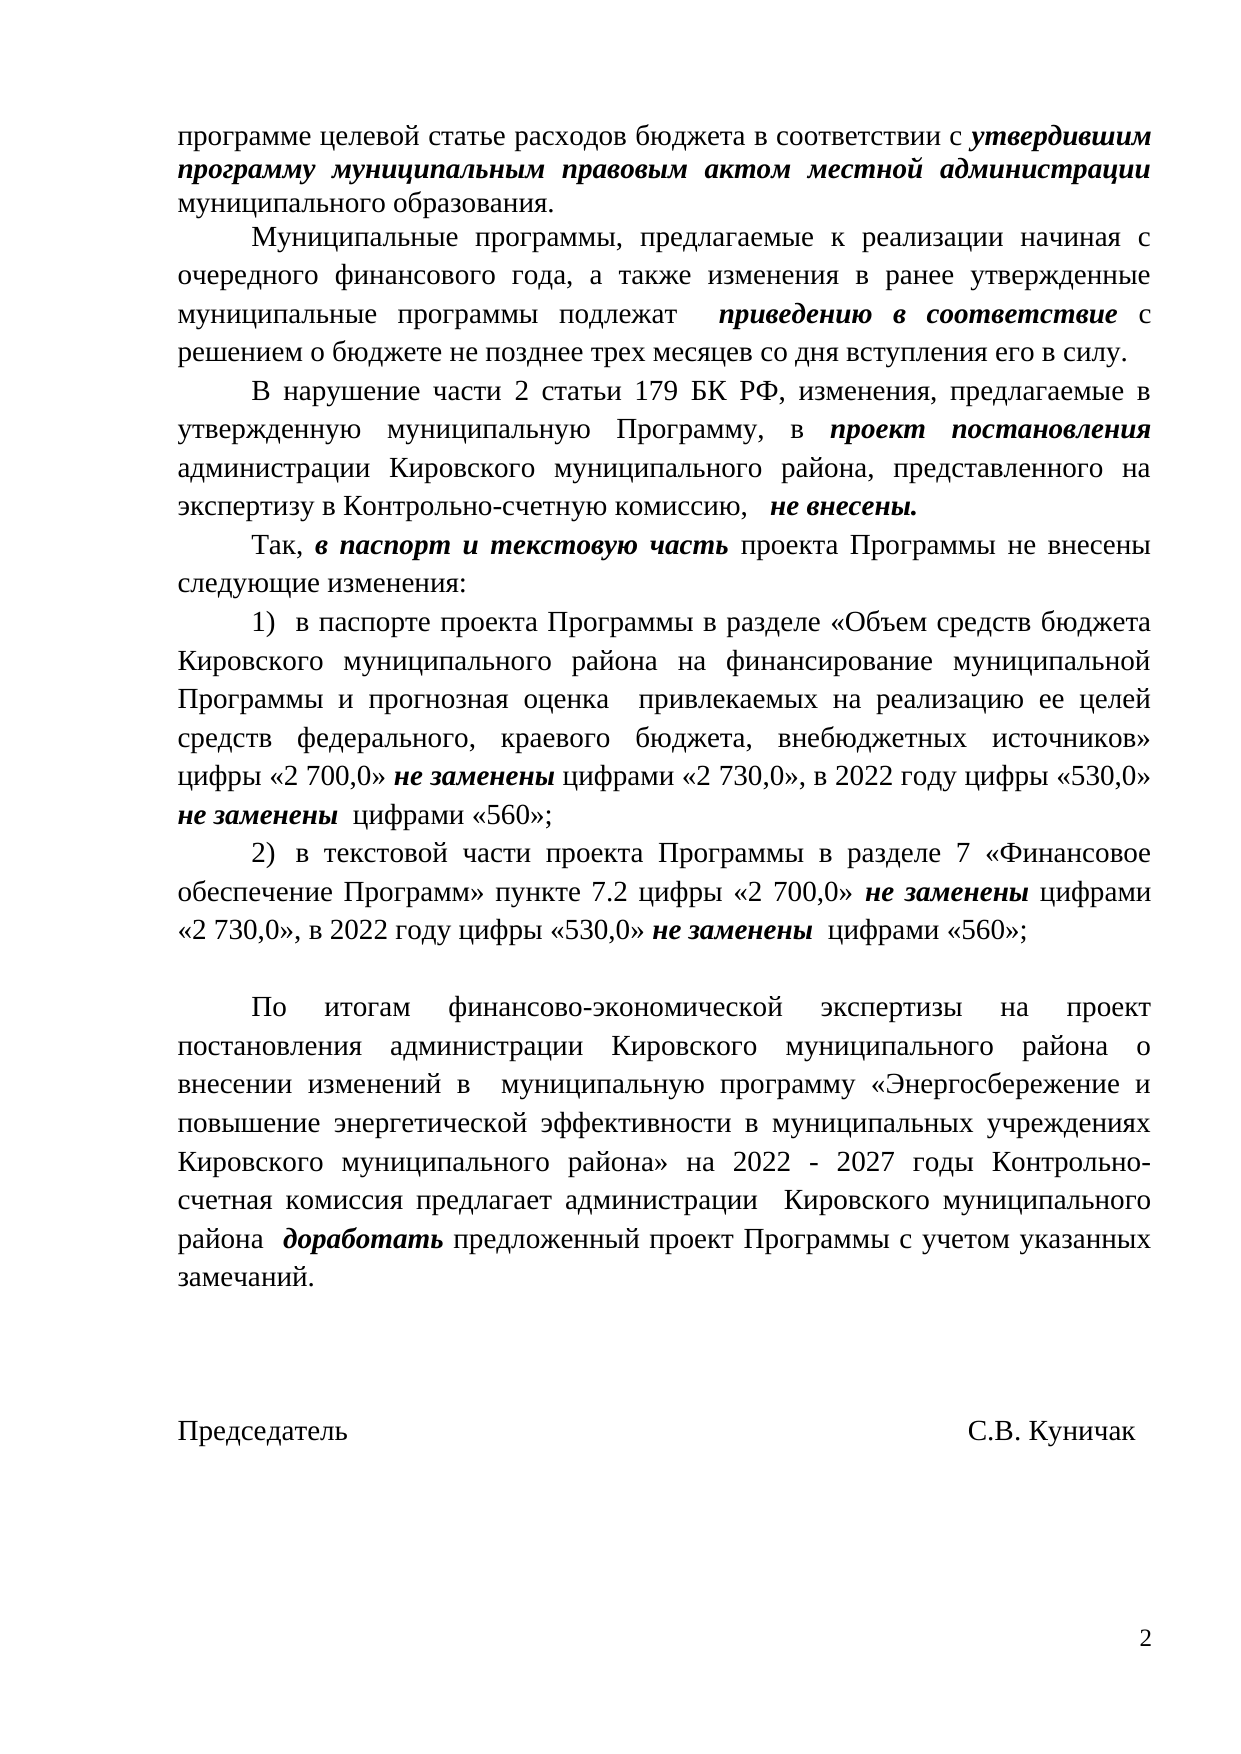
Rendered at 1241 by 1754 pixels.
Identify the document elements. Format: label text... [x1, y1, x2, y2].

list в текстовой части проекта Программы в разделе 7 «Финансовое обеспечение Программ» пункте 7.2 цифры «2 700,0» не заменены цифрами «2 730,0», в 2022 году цифры «530,0» не заменены цифрами «560»; [177, 835, 1152, 946]
text В нарушение части 2 статьи 179 БК РФ, изменения, предлагаемые в утвержденную муниципальную Программу, в проект постановления администрации Кировского муниципального района, представленного на экспертизу в Контрольно-счетную комиссию, не внесены. [177, 373, 1152, 522]
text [177, 118, 1152, 219]
text Так, в паспорт и текстовую часть проекта Программы не внесены следующие изменения: [177, 527, 1152, 599]
text Председатель С.В. Куничак [177, 1413, 1152, 1447]
list в паспорте проекта Программы в разделе «Объем средств бюджета Кировского муниципального района на финансирование муниципальной Программы и прогнозная оценка привлекаемых на реализацию ее целей средств федерального, краевого бюджета, внебюджетных источников» цифры «2 700,0» не заменены цифрами «2 730,0», в 2022 году цифры «530,0» не заменены цифрами «560»; [177, 604, 1152, 830]
text Муниципальные программы, предлагаемые к реализации начиная с очередного финансового года, а также изменения в ранее утвержденные муниципальные программы подлежат приведению в соответствие с решением о бюджете не позднее трех месяцев со дня вступления его в силу. [177, 219, 1152, 368]
text По итогам финансово-экономической экспертизы на проект постановления администрации Кировского муниципального района о внесении изменений в муниципальную программу «Энергосбережение и повышение энергетической эффективности в муниципальных учреждениях Кировского муниципального района» на 2022 - 2027 годы Контрольно-счетная комиссия предлагает администрации Кировского муниципального района доработать предложенный проект Программы с учетом указанных замечаний. [177, 989, 1152, 1293]
